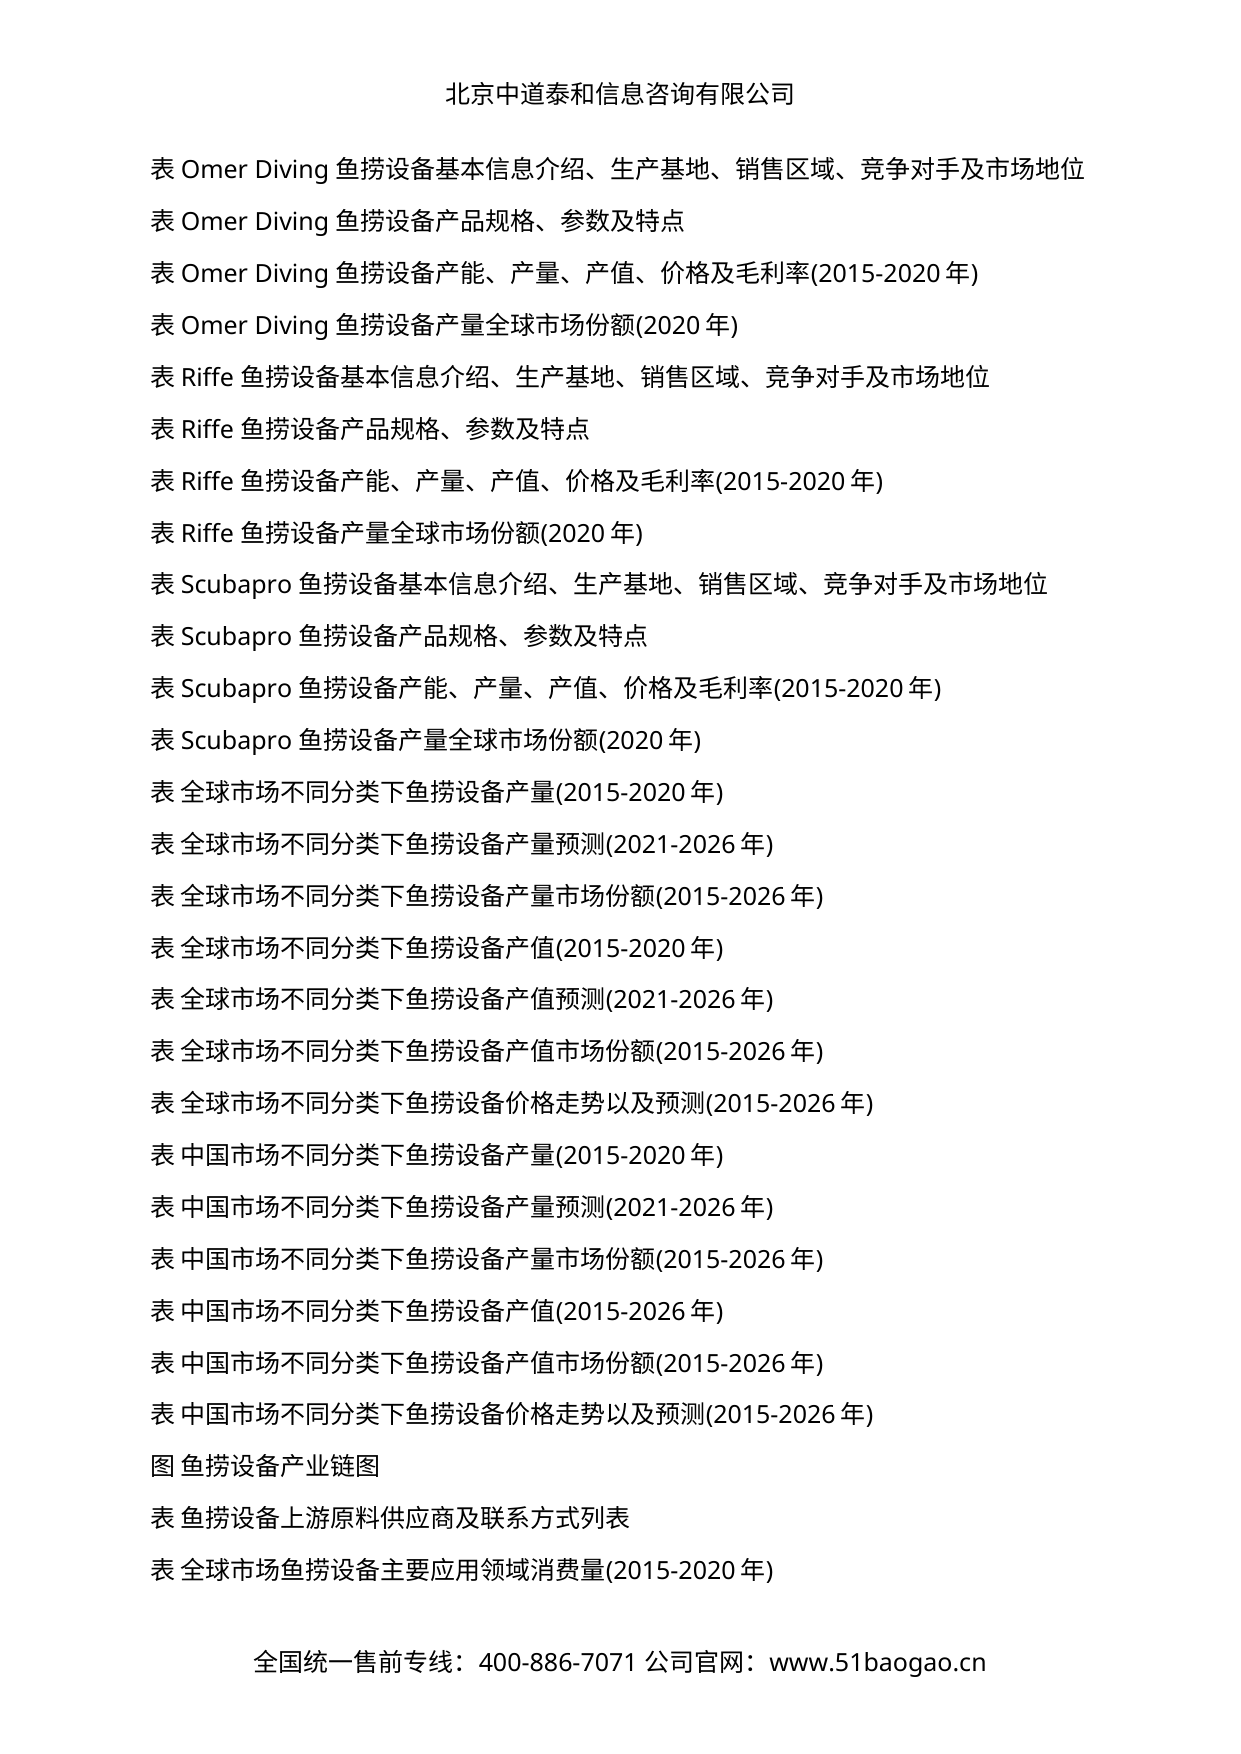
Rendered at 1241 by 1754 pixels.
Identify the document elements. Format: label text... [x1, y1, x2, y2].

text 表 鱼捞设备上游原料供应商及联系方式列表 [150, 1499, 1090, 1535]
text 表 全球市场不同分类下鱼捞设备价格走势以及预测(2015-2026年) [150, 1084, 1090, 1120]
text 表 中国市场不同分类下鱼捞设备产量(2015-2020年) [150, 1136, 1090, 1172]
text 表 Riffe 鱼捞设备基本信息介绍、生产基地、销售区域、竞争对手及市场地位 [150, 357, 1090, 394]
text 表 Omer Diving 鱼捞设备产品规格、参数及特点 [150, 202, 1090, 238]
text 图 鱼捞设备产业链图 [150, 1447, 1090, 1483]
text 表 中国市场不同分类下鱼捞设备产量市场份额(2015-2026年) [150, 1239, 1090, 1276]
text 表 Omer Diving 鱼捞设备基本信息介绍、生产基地、销售区域、竞争对手及市场地位 [150, 150, 1090, 186]
text 表 全球市场不同分类下鱼捞设备产值市场份额(2015-2026年) [150, 1032, 1090, 1068]
text 表 全球市场不同分类下鱼捞设备产值预测(2021-2026年) [150, 980, 1090, 1016]
text 表 全球市场不同分类下鱼捞设备产量市场份额(2015-2026年) [150, 876, 1090, 912]
text 表 Scubapro 鱼捞设备基本信息介绍、生产基地、销售区域、竞争对手及市场地位 [150, 565, 1090, 601]
text 表 全球市场不同分类下鱼捞设备产量预测(2021-2026年) [150, 824, 1090, 861]
text 表 Omer Diving 鱼捞设备产能、产量、产值、价格及毛利率(2015-2020年) [150, 254, 1090, 290]
text 表 Riffe 鱼捞设备产能、产量、产值、价格及毛利率(2015-2020年) [150, 461, 1090, 497]
text 表 中国市场不同分类下鱼捞设备产值市场份额(2015-2026年) [150, 1343, 1090, 1379]
text 表 全球市场不同分类下鱼捞设备产值(2015-2020年) [150, 928, 1090, 964]
text 表 Scubapro 鱼捞设备产量全球市场份额(2020年) [150, 721, 1090, 757]
text 表 中国市场不同分类下鱼捞设备产值(2015-2026年) [150, 1291, 1090, 1327]
text 表 中国市场不同分类下鱼捞设备产量预测(2021-2026年) [150, 1187, 1090, 1224]
text 表 全球市场不同分类下鱼捞设备产量(2015-2020年) [150, 772, 1090, 809]
text 表 中国市场不同分类下鱼捞设备价格走势以及预测(2015-2026年) [150, 1395, 1090, 1431]
text 表 Riffe 鱼捞设备产量全球市场份额(2020年) [150, 513, 1090, 549]
text 表 Omer Diving 鱼捞设备产量全球市场份额(2020年) [150, 306, 1090, 342]
text 表 Scubapro 鱼捞设备产能、产量、产值、价格及毛利率(2015-2020年) [150, 669, 1090, 705]
text 表 Riffe 鱼捞设备产品规格、参数及特点 [150, 409, 1090, 446]
text 表 Scubapro 鱼捞设备产品规格、参数及特点 [150, 617, 1090, 653]
text 表 全球市场鱼捞设备主要应用领域消费量(2015-2020年) [150, 1551, 1090, 1587]
